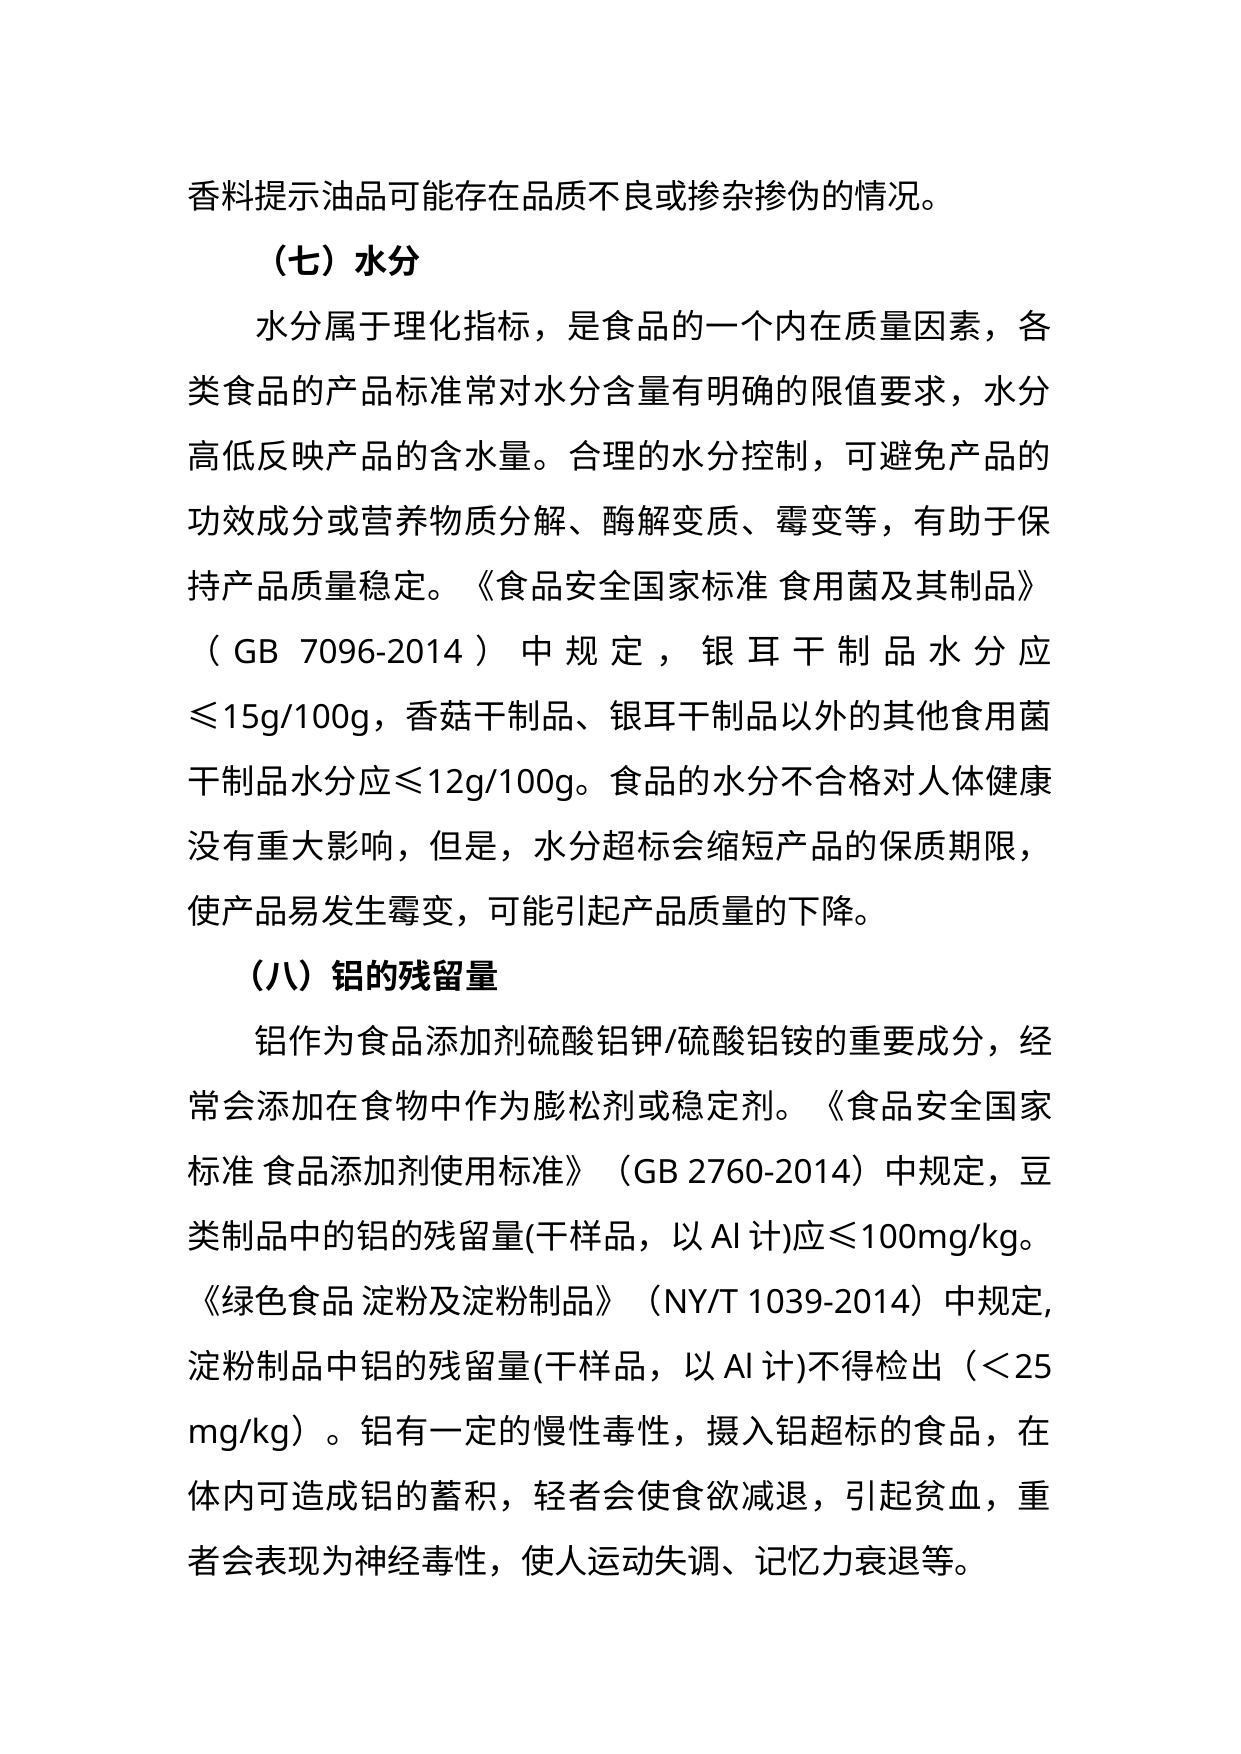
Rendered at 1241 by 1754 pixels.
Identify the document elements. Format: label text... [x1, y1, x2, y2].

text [187, 162, 1053, 227]
text 铝作为食品添加剂硫酸铝钾/硫酸铝铵的重要成分，经常会添加在食物中作为膨松剂或稳定剂。《食品安全国家标准 食品添加剂使用标准》（GB 2760-2014）中规定，豆类制品中的铝的残留量(干样品，以Al计)应≤100mg/kg。《绿色食品 淀粉及淀粉制品》（NY/T 1039-2014）中规定,淀粉制品中铝的残留量(干样品，以Al计)不得检出（＜25 mg/kg）。铝有一定的慢性毒性，摄入铝超标的食品，在体内可造成铝的蓄积，轻者会使食欲减退，引起贫血，重者会表现为神经毒性，使人运动失调、记忆力衰退等。 [187, 1007, 1053, 1592]
text （八）铝的残留量 [187, 942, 1053, 1007]
text 水分属于理化指标，是食品的一个内在质量因素，各类食品的产品标准常对水分含量有明确的限值要求，水分高低反映产品的含水量。合理的水分控制，可避免产品的功效成分或营养物质分解、酶解变质、霉变等，有助于保持产品质量稳定。《食品安全国家标准 食用菌及其制品》（GB 7096-2014）中规定，银耳干制品水分应≤15g/100g，香菇干制品、银耳干制品以外的其他食用菌干制品水分应≤12g/100g。食品的水分不合格对人体健康没有重大影响，但是，水分超标会缩短产品的保质期限，使产品易发生霉变，可能引起产品质量的下降。 [187, 292, 1053, 942]
text （七）水分 [187, 227, 1053, 292]
